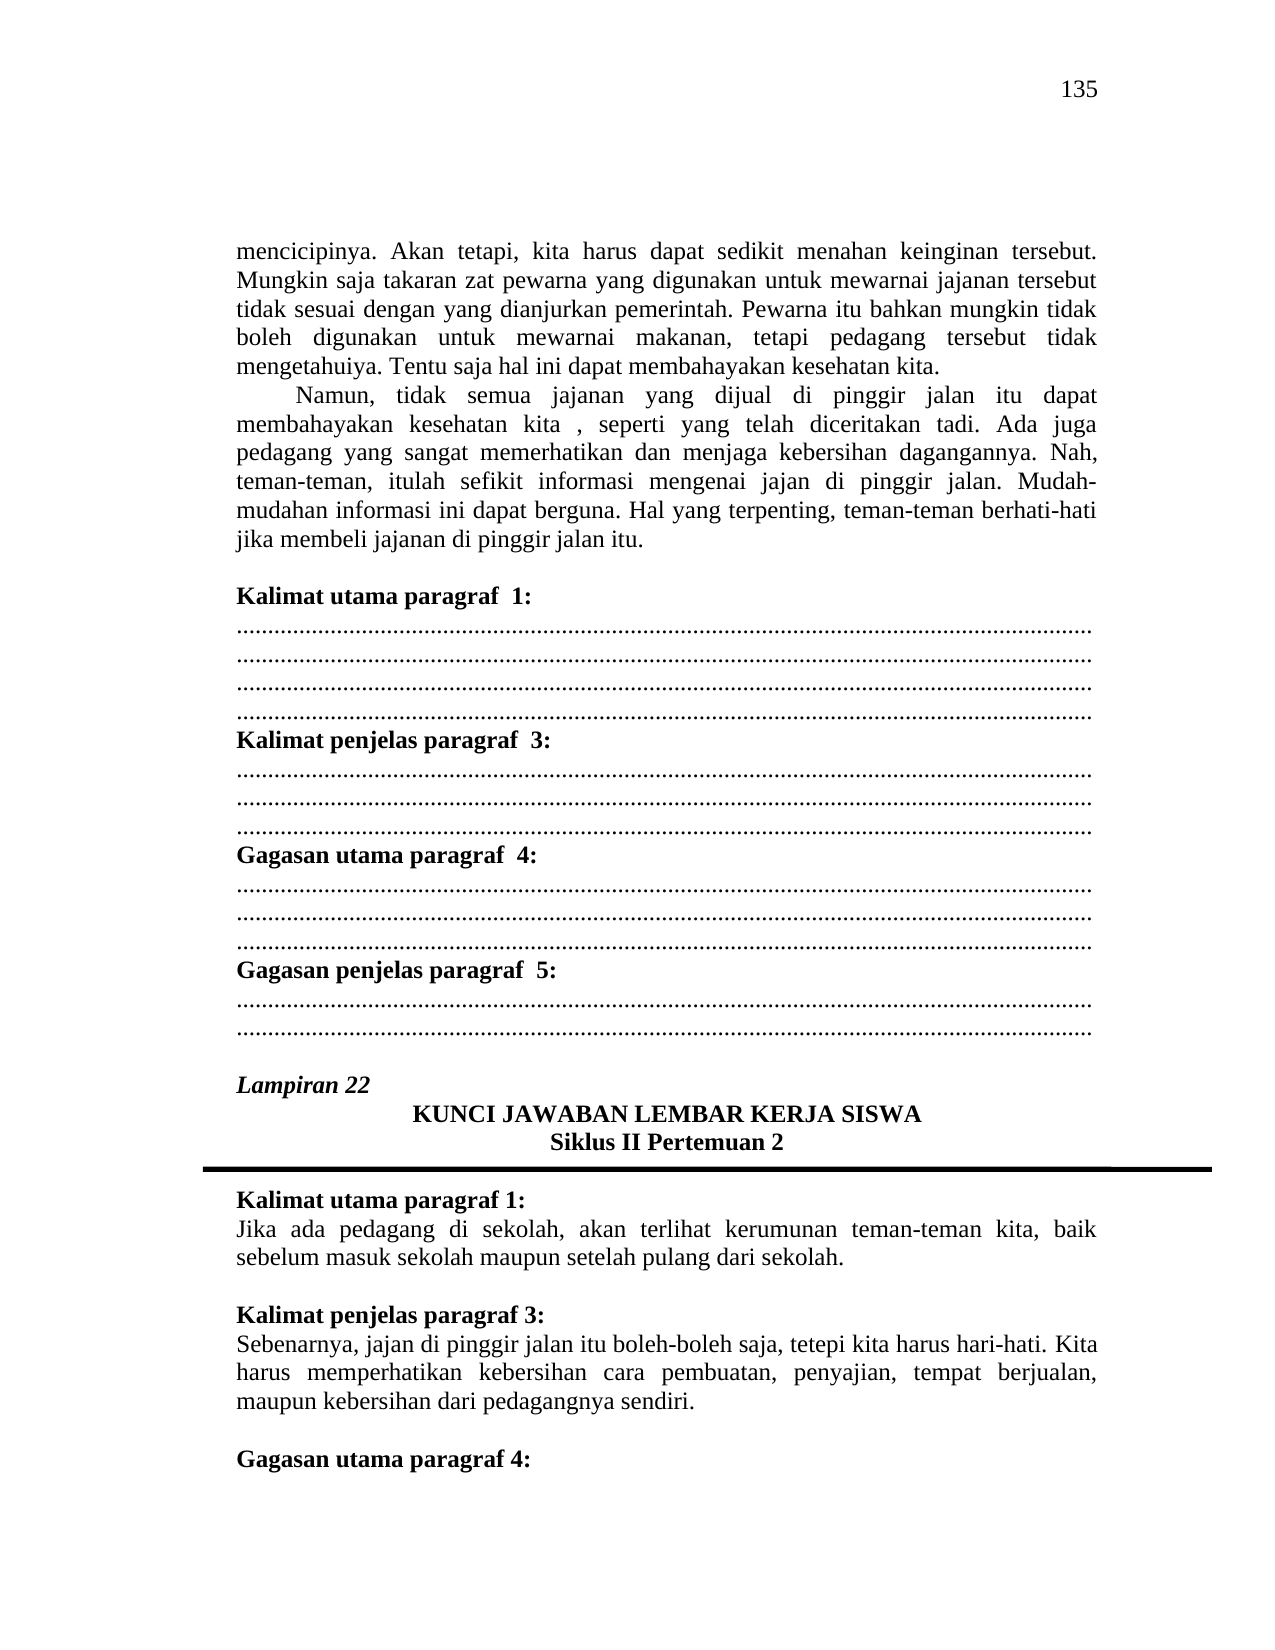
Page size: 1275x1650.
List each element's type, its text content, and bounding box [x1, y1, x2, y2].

list KUNCI JAWABAN LEMBAR KERJA SISWA [236, 1099, 1098, 1127]
list Namun, tidak semua jajanan yang dijual di pinggir jalan itu dapat membahayakan kesehatan kita , seperti yang telah diceritakan tadi. Ada juga pedagang yang sangat memerhatikan dan menjaga kebersihan dagangannya. Nah, teman-teman, itulah sefikit informasi mengenai jajan di pinggir jalan. Mudah-mudahan informasi ini dapat berguna. Hal yang terpenting, teman-teman berhati-hati jika membeli jajanan di pinggir jalan itu. [236, 380, 1098, 552]
list Kalimat utama paragraf 1: [236, 581, 1098, 610]
list Kalimat penjelas paragraf 3: [236, 725, 1098, 754]
list .................................................................................................................................................................................................................................................................................. ......................................................................................................................................... [236, 869, 1098, 955]
list .................................................................................................................................................................................................................................................................................. .................................................................................................................................................................................................................................................................................. [236, 610, 1098, 725]
list Kalimat utama paragraf 1: [236, 1185, 1098, 1214]
list Jika ada pedagang di sekolah, akan terlihat kerumunan teman-teman kita, baik sebelum masuk sekolah maupun setelah pulang dari sekolah. [236, 1214, 1098, 1271]
list Kalimat penjelas paragraf 3: [236, 1300, 1098, 1329]
list Sebenarnya, jajan di pinggir jalan itu boleh-boleh saja, tetepi kita harus hari-hati. Kita harus memperhatikan kebersihan cara pembuatan, penyajian, tempat berjualan, maupun kebersihan dari pedagangnya sendiri. [236, 1329, 1098, 1415]
list .................................................................................................................................................................................................................................................................................. [236, 984, 1098, 1041]
list Gagasan penjelas paragraf 5: [236, 955, 1098, 984]
list Gagasan utama paragraf 4: [236, 840, 1098, 869]
list .................................................................................................................................................................................................................................................................................. ......................................................................................................................................... [236, 754, 1098, 840]
list Gagasan utama paragraf 4: [236, 1444, 1098, 1472]
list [236, 236, 1098, 380]
list Lampiran 22 [236, 1070, 1098, 1099]
list Siklus II Pertemuan 2 [236, 1127, 1098, 1156]
